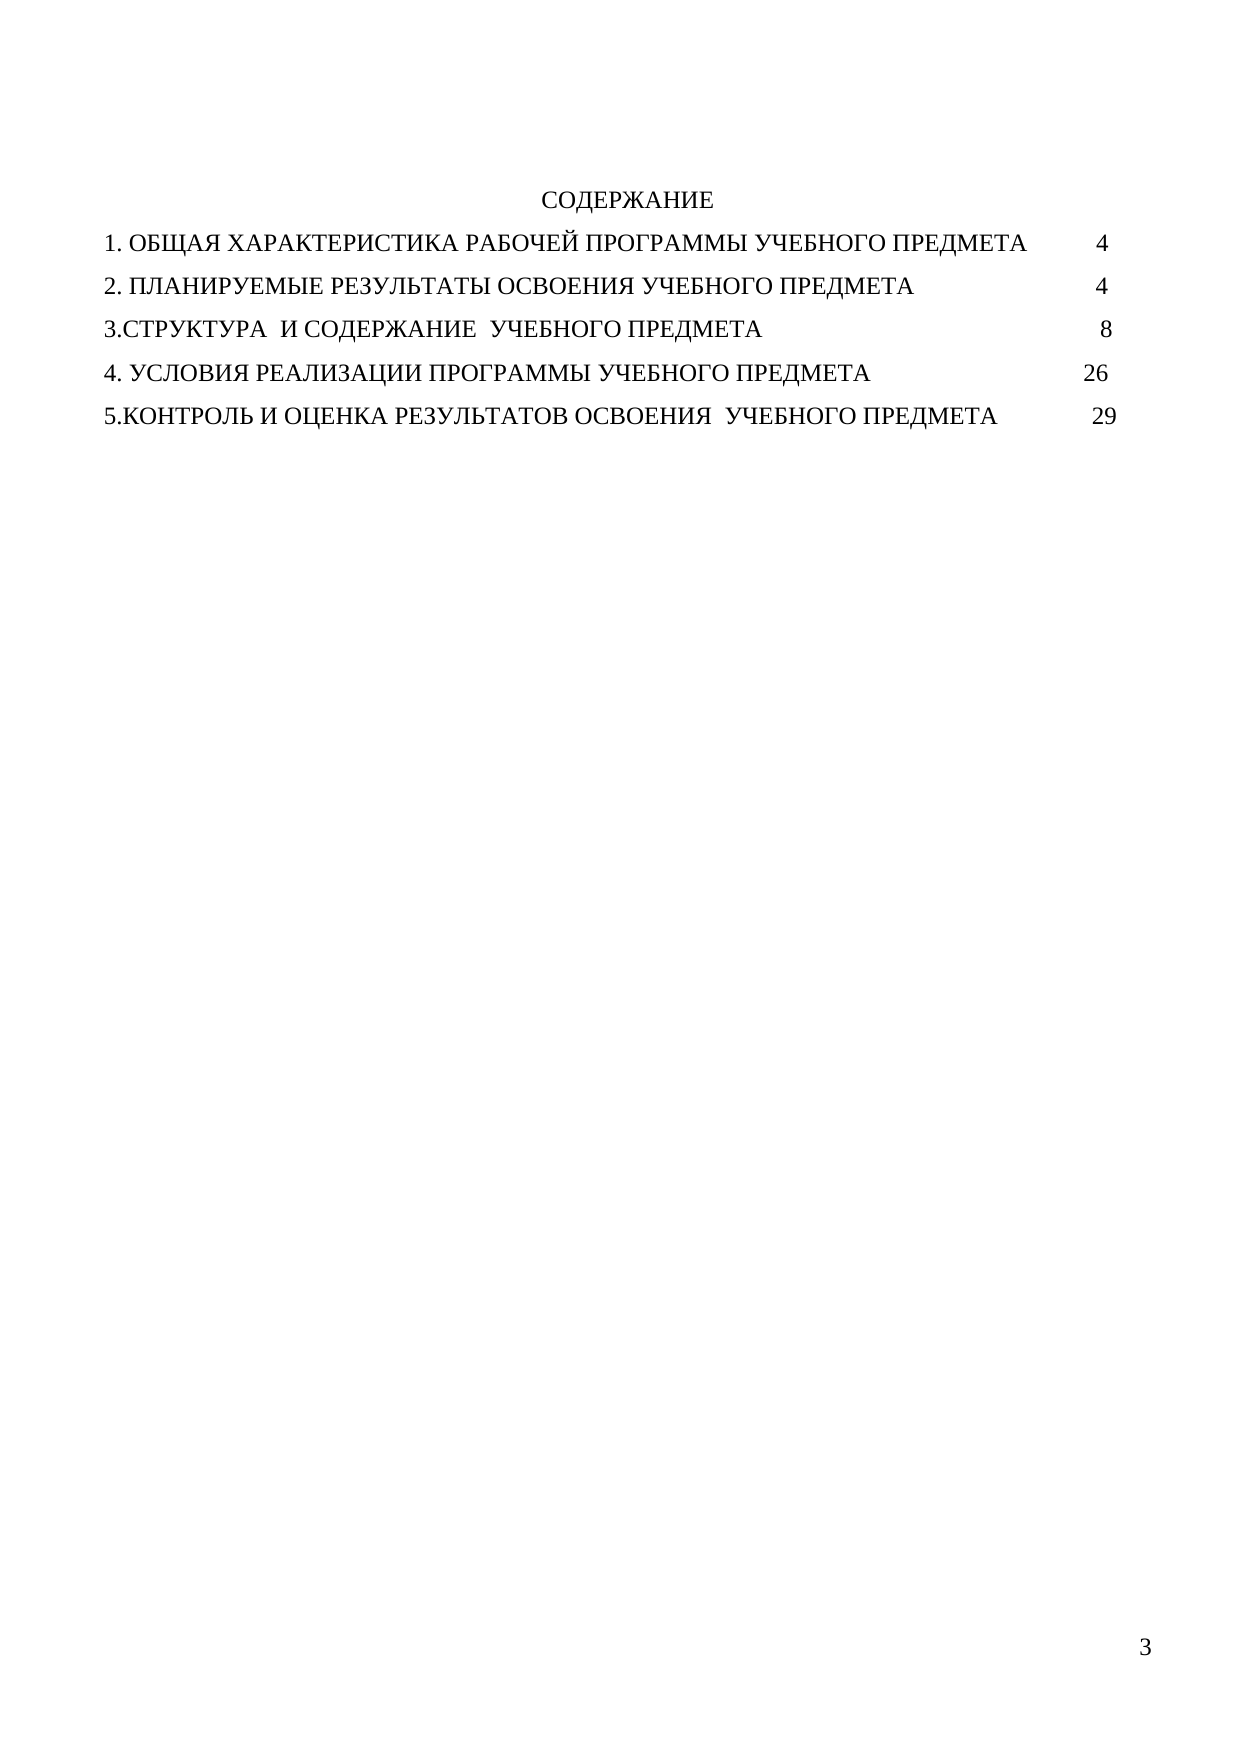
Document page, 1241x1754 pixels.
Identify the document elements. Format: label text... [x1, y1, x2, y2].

text 5.КОНТРОЛЬ И ОЦЕНКА РЕЗУЛЬТАТОВ ОСВОЕНИЯ УЧЕБНОГО ПРЕДМЕТА 29 [103, 401, 1152, 429]
text 3.СТРУКТУРА И СОДЕРЖАНИЕ УЧЕБНОГО ПРЕДМЕТА 8 [103, 314, 1152, 343]
text СОДЕРЖАНИЕ [103, 185, 1152, 214]
text 1. ОБЩАЯ ХАРАКТЕРИСТИКА РАБОЧЕЙ ПРОГРАММЫ УЧЕБНОГО ПРЕДМЕТА 4 [103, 228, 1152, 257]
text 4. УСЛОВИЯ РЕАЛИЗАЦИИ ПРОГРАММЫ УЧЕБНОГО ПРЕДМЕТА 26 [103, 358, 1152, 386]
text 2. ПЛАНИРУЕМЫЕ РЕЗУЛЬТАТЫ ОСВОЕНИЯ УЧЕБНОГО ПРЕДМЕТА 4 [103, 271, 1152, 300]
